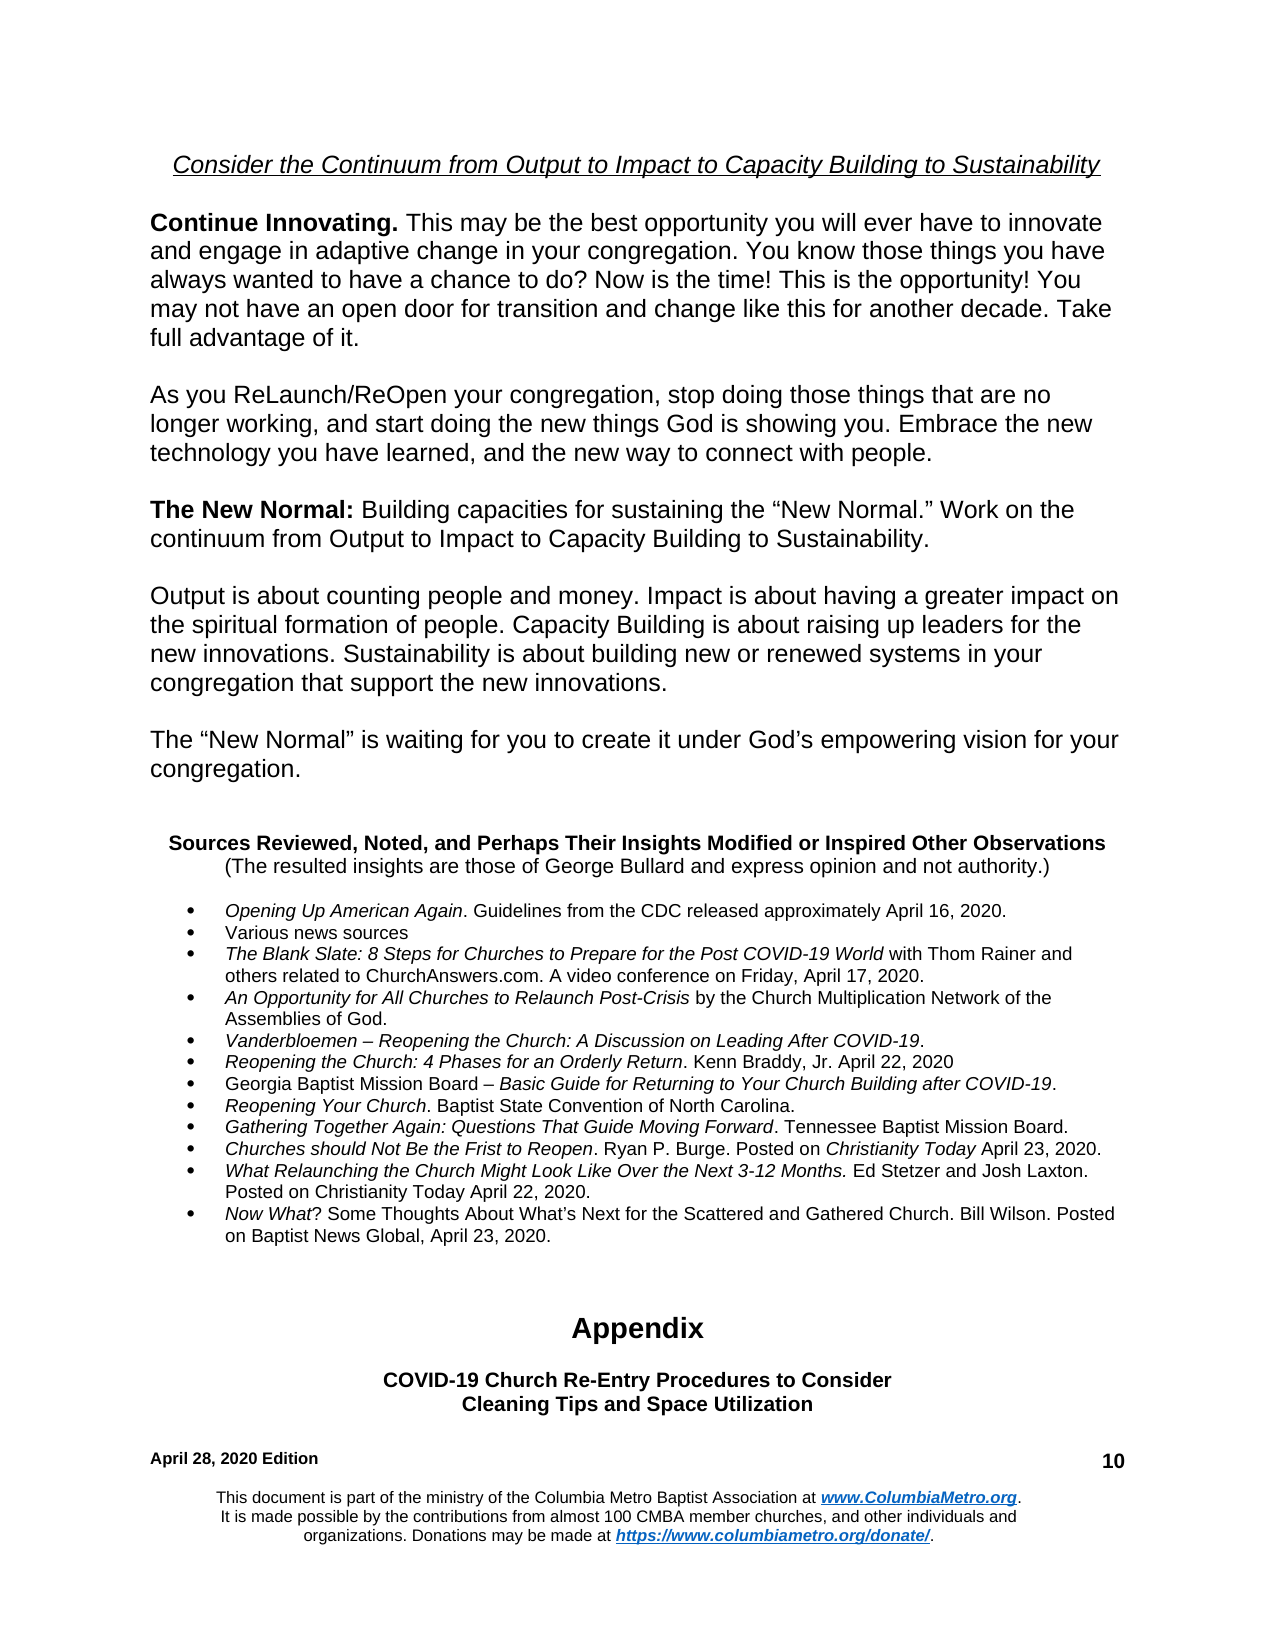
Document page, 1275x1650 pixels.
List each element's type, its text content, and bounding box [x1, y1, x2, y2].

text Appendix [150, 1311, 1125, 1344]
list Various news sources [187, 922, 1125, 943]
list Georgia Baptist Mission Board – Basic Guide for Returning to Your Church Building after COVID-19. [187, 1073, 1125, 1095]
list Vanderbloemen – Reopening the Church: A Discussion on Leading After COVID-19. [187, 1030, 1125, 1051]
list What Relaunching the Church Might Look Like Over the Next 3-12 Months. Ed Stetzer and Josh Laxton. Posted on Christianity Today April 22, 2020. [187, 1160, 1125, 1203]
list Reopening Your Church. Baptist State Convention of North Carolina. [187, 1095, 1125, 1116]
text Consider the Continuum from Output to Impact to Capacity Building to Sustainability [150, 150, 1125, 179]
text (The resulted insights are those of George Bullard and express opinion and not authority.) [150, 854, 1125, 878]
text Cleaning Tips and Space Utilization [150, 1392, 1125, 1416]
text Continue Innovating. This may be the best opportunity you will ever have to innovate and engage in adaptive change in your congregation. You know those things you have always wanted to have a chance to do? Now is the time! This is the opportunity! You may not have an open door for transition and change like this for another decade. Take full advantage of it. [150, 207, 1125, 351]
list Gathering Together Again: Questions That Guide Moving Forward. Tennessee Baptist Mission Board. [187, 1116, 1125, 1138]
list Now What? Some Thoughts About What’s Next for the Scattered and Gathered Church. Bill Wilson. Posted on Baptist News Global, April 23, 2020. [187, 1203, 1125, 1246]
list Churches should Not Be the Frist to Reopen. Ryan P. Burge. Posted on Christianity Today April 23, 2020. [187, 1138, 1125, 1160]
list Opening Up American Again. Guidelines from the CDC released approximately April 16, 2020. [187, 900, 1125, 922]
list An Opportunity for All Churches to Relaunch Post-Crisis by the Church Multiplication Network of the Assemblies of God. [187, 986, 1125, 1030]
text The New Normal: Building capacities for sustaining the “New Normal.” Work on the continuum from Output to Impact to Capacity Building to Sustainability. [150, 495, 1125, 552]
text Sources Reviewed, Noted, and Perhaps Their Insights Modified or Inspired Other Observations [150, 830, 1125, 854]
text Output is about counting people and money. Impact is about having a greater impact on the spiritual formation of people. Capacity Building is about raising up leaders for the new innovations. Sustainability is about building new or renewed systems in your congregation that support the new innovations. [150, 581, 1125, 696]
text The “New Normal” is waiting for you to create it under God’s empowering vision for your congregation. [150, 725, 1125, 782]
text COVID-19 Church Re-Entry Procedures to Consider [150, 1368, 1125, 1392]
list The Blank Slate: 8 Steps for Churches to Prepare for the Post COVID-19 World with Thom Rainer and others related to ChurchAnswers.com. A video conference on Friday, April 17, 2020. [187, 943, 1125, 986]
list Reopening the Church: 4 Phases for an Orderly Return. Kenn Braddy, Jr. April 22, 2020 [187, 1051, 1125, 1073]
text As you ReLaunch/ReOpen your congregation, stop doing those things that are no longer working, and start doing the new things God is showing you. Embrace the new technology you have learned, and the new way to connect with people. [150, 380, 1125, 466]
